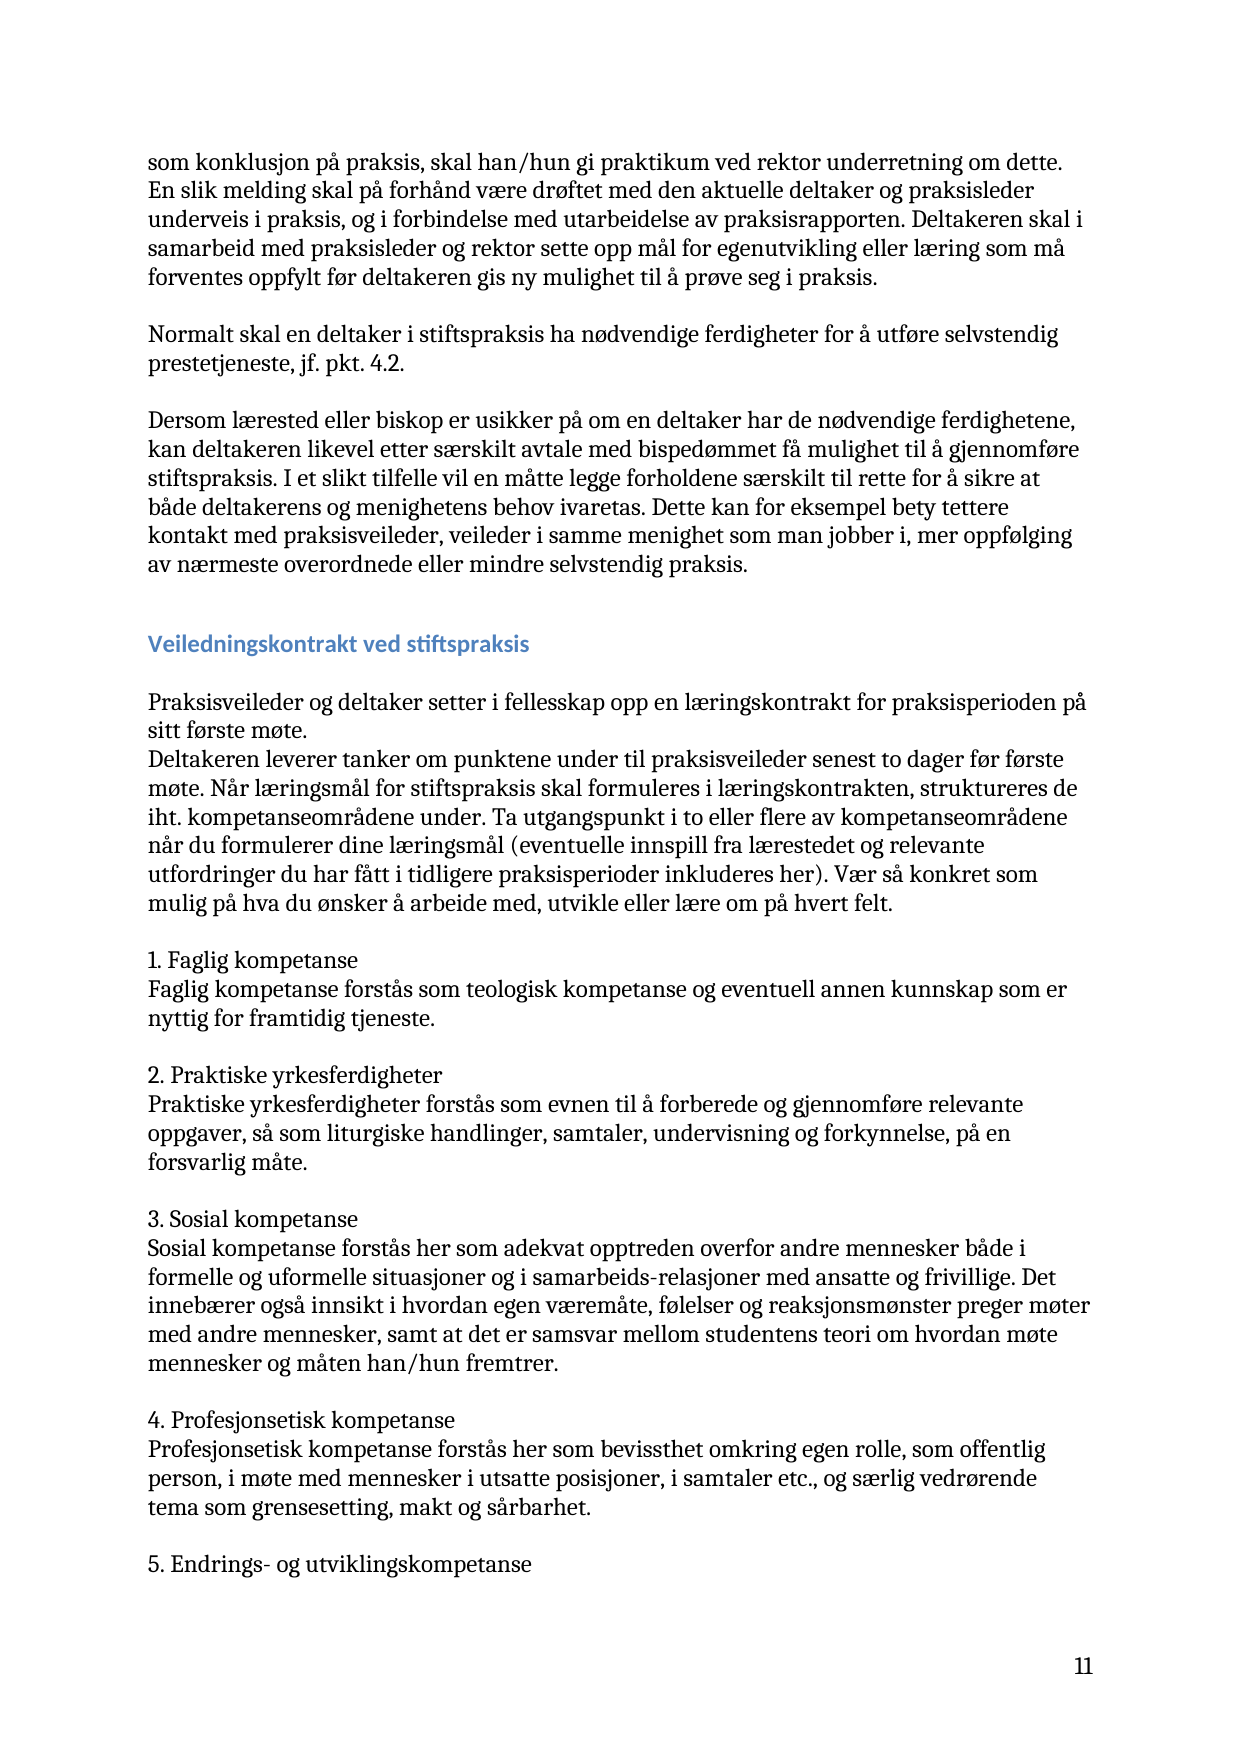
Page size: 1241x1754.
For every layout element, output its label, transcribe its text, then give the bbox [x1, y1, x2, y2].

text Praksisveileder og deltaker setter i fellesskap opp en læringskontrakt for praksisperioden på̊ sitt første møte. [148, 688, 1093, 745]
text Deltakeren leverer tanker om punktene under til praksisveileder senest to dager før første møte. Når læringsmål for stiftspraksis skal formuleres i læringskontrakten, struktureres de iht. kompetanseområdene under. Ta utgangspunkt i to eller flere av kompetanseområdene når du formulerer dine læringsmål (eventuelle innspill fra lærestedet og relevante utfordringer du har fått i tidligere praksisperioder inkluderes her). Vær så konkret som mulig på hva du ønsker å arbeide med, utvikle eller lære om på hvert felt. [148, 745, 1093, 918]
text Dersom lærested eller biskop er usikker på om en deltaker har de nødvendige ferdighetene, kan deltakeren likevel etter særskilt avtale med bispedømmet få mulighet til å gjennomføre stiftspraksis. I et slikt tilfelle vil en måtte legge forholdene særskilt til rette for å sikre at både deltakerens og menighetens behov ivaretas. Dette kan for eksempel bety tettere kontakt med praksisveileder, veileder i samme menighet som man jobber i, mer oppfølging av nærmeste overordnede eller mindre selvstendig praksis. [148, 406, 1093, 579]
text Praktiske yrkesferdigheter forstås som evnen til å forberede og gjennomføre relevante oppgaver, så som liturgiske handlinger, samtaler, undervisning og forkynnelse, på en forsvarlig måte. [148, 1090, 1093, 1176]
text 2. Praktiske yrkesferdigheter [148, 1061, 1093, 1090]
text 4. Profesjonsetisk kompetanse [148, 1406, 1093, 1435]
text Normalt skal en deltaker i stiftspraksis ha nødvendige ferdigheter for å utføre selvstendig prestetjeneste, jf. pkt. 4.2. [148, 320, 1093, 378]
text 1. Faglig kompetanse [148, 946, 1093, 975]
text Profesjonsetisk kompetanse forstås her som bevissthet omkring egen rolle, som offentlig person, i møte med mennesker i utsatte posisjoner, i samtaler etc., og særlig vedrørende tema som grensesetting, makt og sårbarhet. [148, 1435, 1093, 1521]
subtitle Veiledningskontrakt ved stiftspraksis [148, 628, 1093, 659]
text 5. Endrings- og utviklingskompetanse [148, 1550, 1093, 1579]
text Sosial kompetanse forstås her som adekvat opptreden overfor andre mennesker både i formelle og uformelle situasjoner og i samarbeids-relasjoner med ansatte og frivillige. Det innebærer også innsikt i hvordan egen væremåte, følelser og reaksjonsmønster preger møter med andre mennesker, samt at det er samsvar mellom studentens teori om hvordan møte mennesker og måten han/hun fremtrer. [148, 1234, 1093, 1378]
text Faglig kompetanse forstås som teologisk kompetanse og eventuell annen kunnskap som er nyttig for framtidig tjeneste. [148, 975, 1093, 1033]
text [148, 148, 1093, 291]
text 3. Sosial kompetanse [148, 1205, 1093, 1234]
